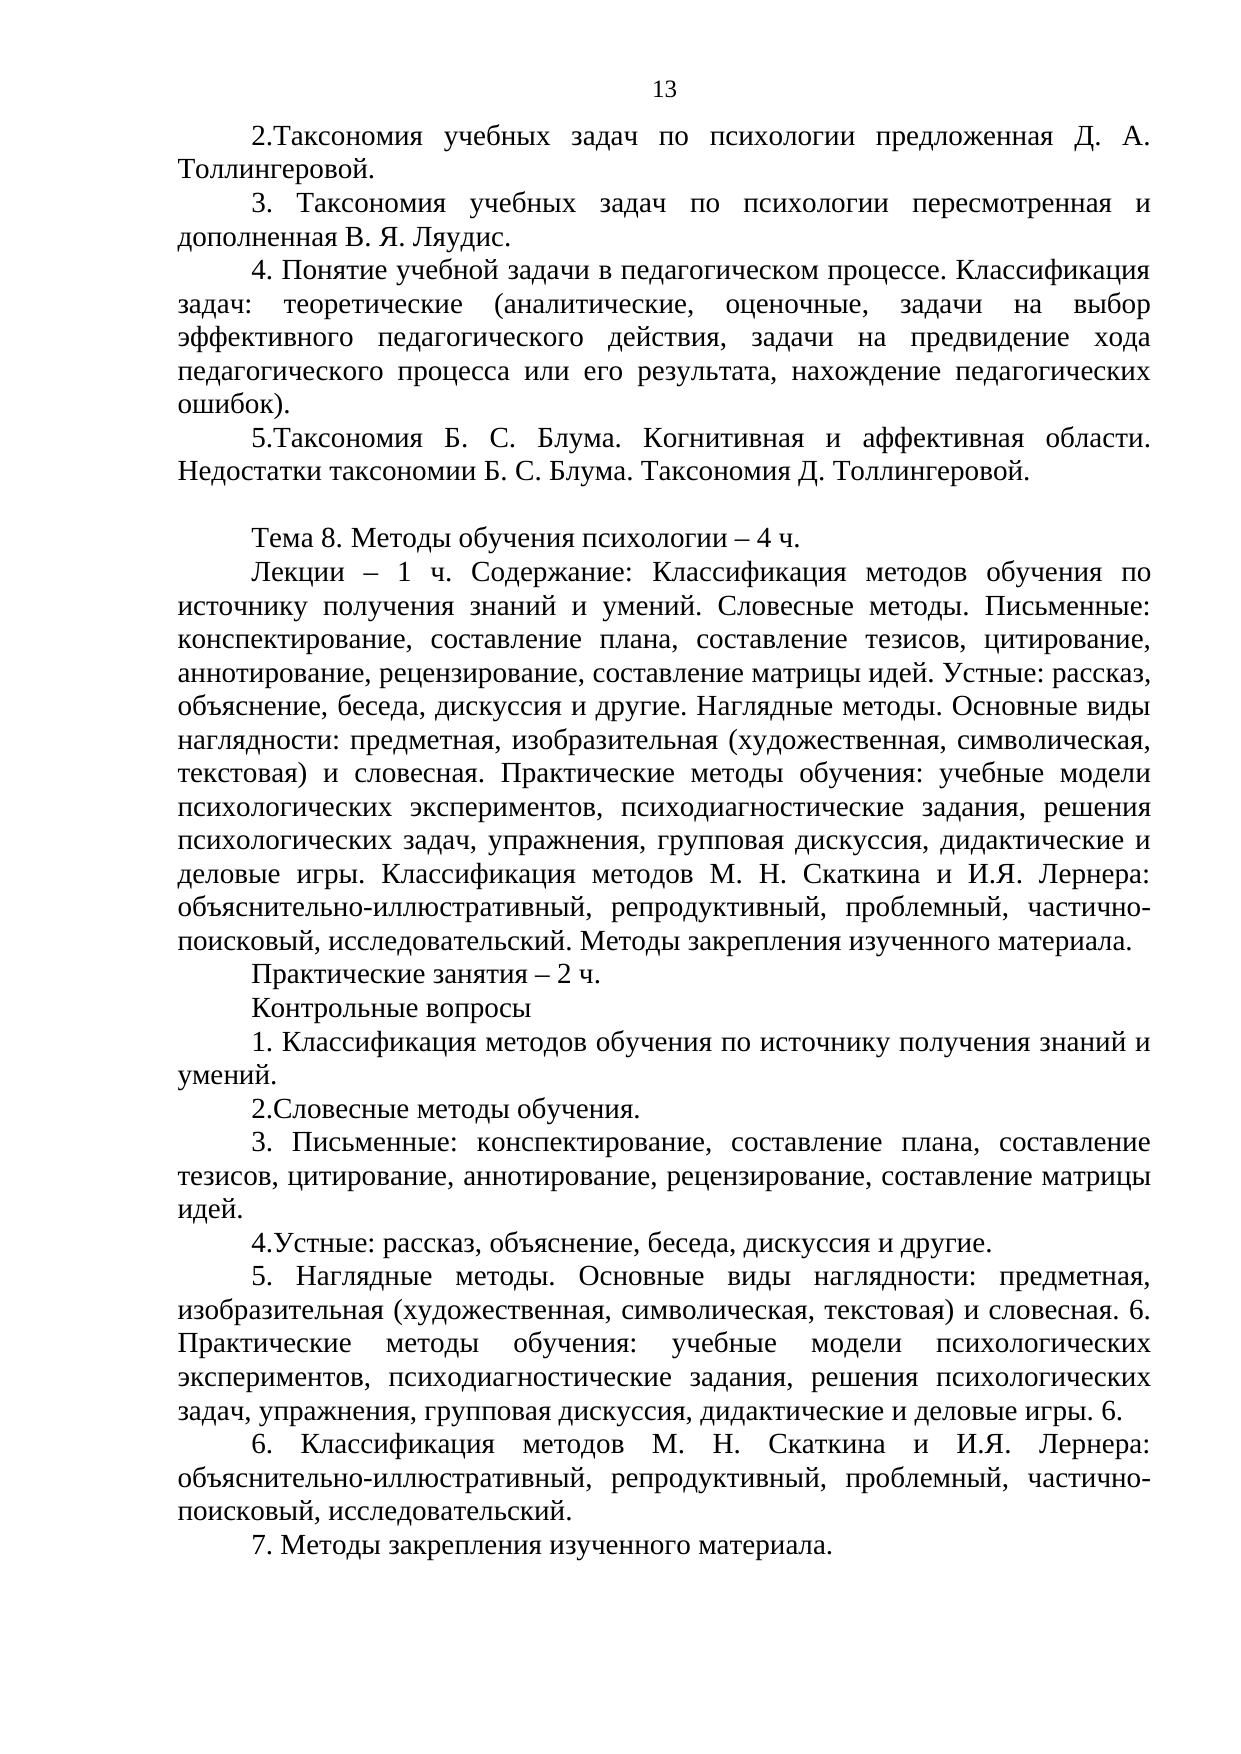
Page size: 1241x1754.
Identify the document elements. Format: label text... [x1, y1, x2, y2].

text 3. Таксономия учебных задач по психологии пересмотренная и дополненная В. Я. Ляудис. [177, 185, 1152, 252]
text 3. Письменные: конспектирование, составление плана, составление тезисов, цитирование, аннотирование, рецензирование, составление матрицы идей. [177, 1124, 1152, 1225]
text 6. Классификация методов М. Н. Скаткина и И.Я. Лернера: объяснительно-иллюстративный, репродуктивный, проблемный, частично-поисковый, исследовательский. [177, 1426, 1152, 1527]
text 4. Понятие учебной задачи в педагогическом процессе. Классификация задач: теоретические (аналитические, оценочные, задачи на выбор эффективного педагогического действия, задачи на предвидение хода педагогического процесса или его результата, нахождение педагогических ошибок). [177, 252, 1152, 420]
text 7. Методы закрепления изученного материала. [177, 1527, 1152, 1560]
text 5. Наглядные методы. Основные виды наглядности: предметная, изобразительная (художественная, символическая, текстовая) и словесная. 6. Практические методы обучения: учебные модели психологических экспериментов, психодиагностические задания, решения психологических задач, упражнения, групповая дискуссия, дидактические и деловые игры. 6. [177, 1258, 1152, 1426]
text 2.Таксономия учебных задач по психологии предложенная Д. А. Толлингеровой. [177, 118, 1152, 185]
text Лекции – 1 ч. Содержание: Классификация методов обучения по источнику получения знаний и умений. Словесные методы. Письменные: конспектирование, составление плана, составление тезисов, цитирование, аннотирование, рецензирование, составление матрицы идей. Устные: рассказ, объяснение, беседа, дискуссия и другие. Наглядные методы. Основные виды наглядности: предметная, изобразительная (художественная, символическая, текстовая) и словесная. Практические методы обучения: учебные модели психологических экспериментов, психодиагностические задания, решения психологических задач, упражнения, групповая дискуссия, дидактические и деловые игры. Классификация методов М. Н. Скаткина и И.Я. Лернера: объяснительно-иллюстративный, репродуктивный, проблемный, частично-поисковый, исследовательский. Методы закрепления изученного материала. [177, 554, 1152, 957]
text Контрольные вопросы [177, 990, 1152, 1024]
text 2.Словесные методы обучения. [177, 1091, 1152, 1124]
text 5.Таксономия Б. С. Блума. Когнитивная и аффективная области. Недостатки таксономии Б. С. Блума. Таксономия Д. Толлингеровой. [177, 420, 1152, 487]
text Тема 8. Методы обучения психологии – 4 ч. [177, 521, 1152, 554]
text Практические занятия – 2 ч. [177, 957, 1152, 990]
text 1. Классификация методов обучения по источнику получения знаний и умений. [177, 1024, 1152, 1091]
text 4.Устные: рассказ, объяснение, беседа, дискуссия и другие. [177, 1225, 1152, 1258]
